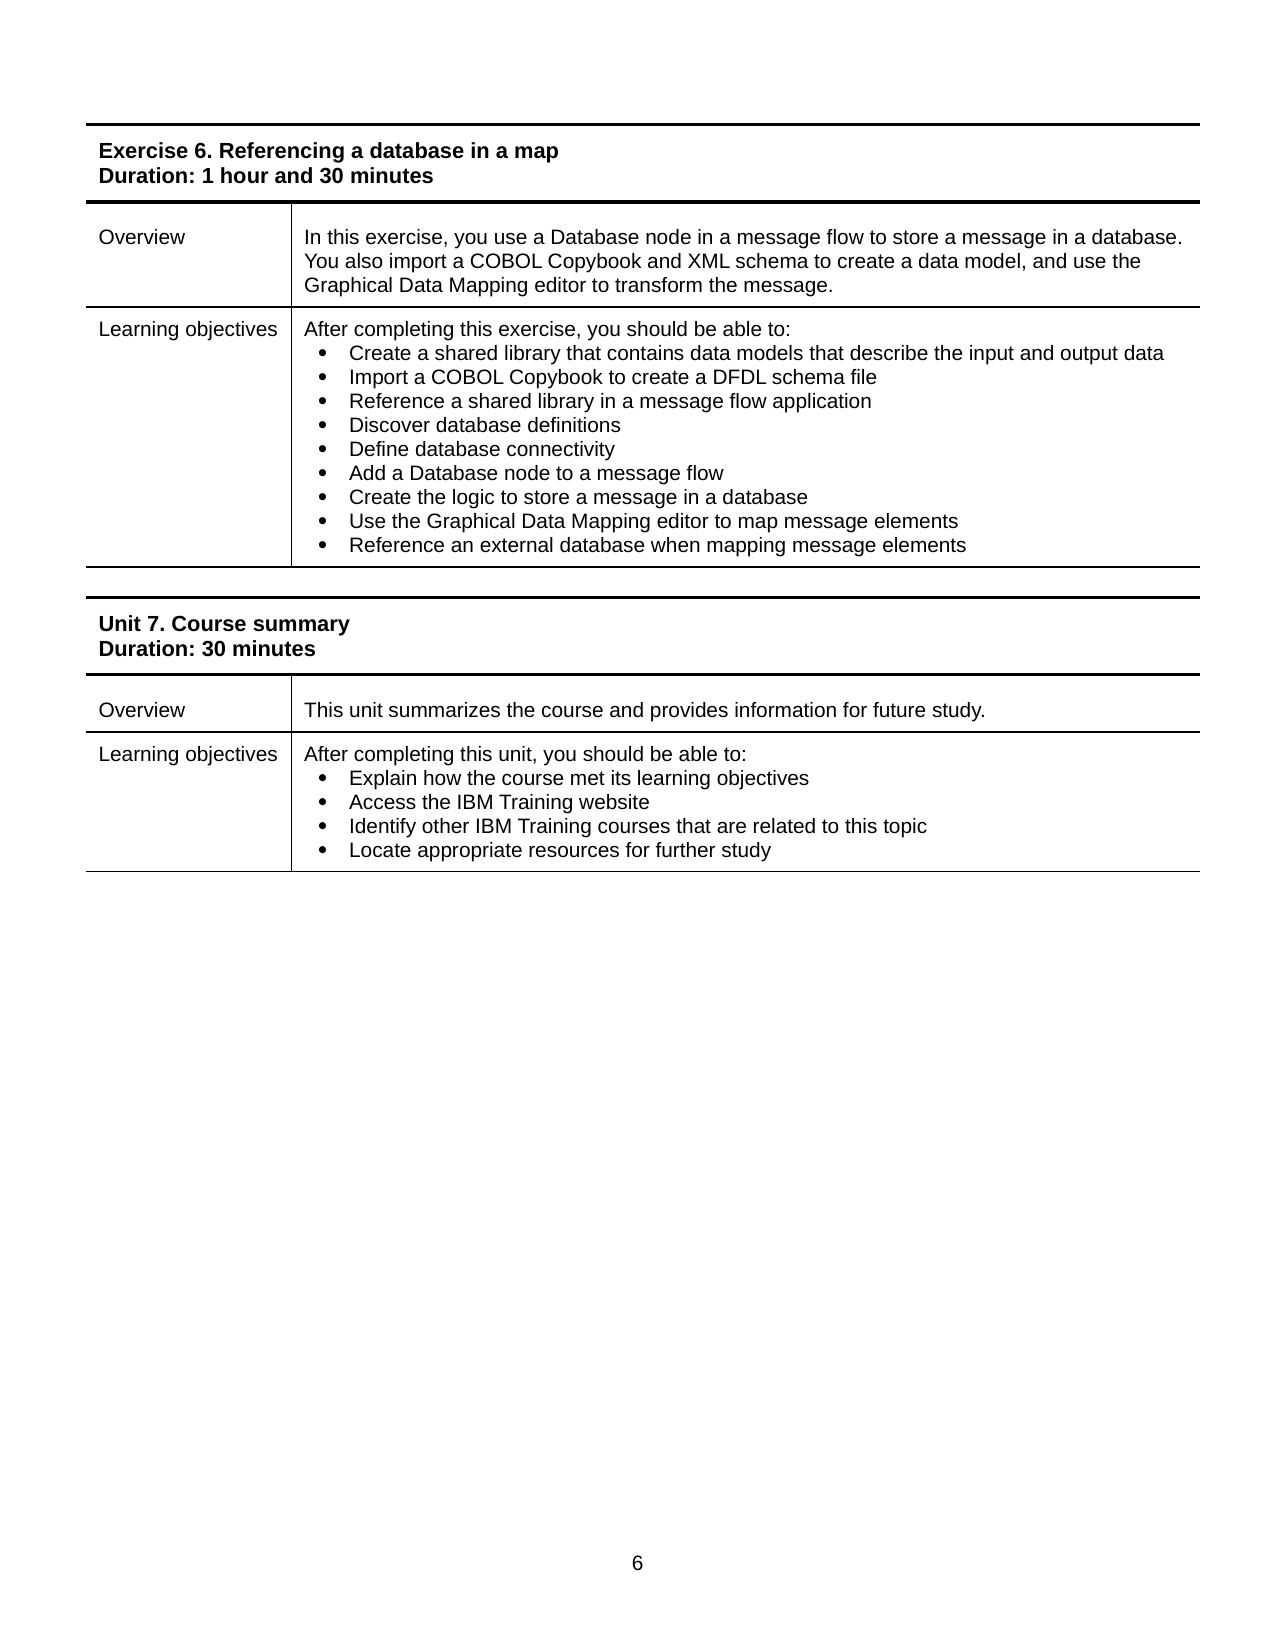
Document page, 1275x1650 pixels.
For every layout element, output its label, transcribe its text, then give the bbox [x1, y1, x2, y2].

table_cell This unit summarizes the course and provides information for future study. [292, 676, 1200, 731]
table_cell Learning objectives [86, 308, 291, 566]
table_header Unit 7. Course summary Duration: 30 minutes [86, 599, 1200, 673]
table_cell Overview [86, 676, 291, 731]
table_cell After completing this unit, you should be able to: Explain how the course met its learning objectives Access the IBM Training website Identify other IBM Training courses that are related to this topic Locate appropriate resources for further study [292, 733, 1200, 871]
table_cell After completing this exercise, you should be able to: Create a shared library that contains data models that describe the input and output data Import a COBOL Copybook to create a DFDL schema file Reference a shared library in a message flow application Discover database definitions Define database connectivity Add a Database node to a message flow Create the logic to store a message in a database Use the Graphical Data Mapping editor to map message elements Reference an external database when mapping message elements [292, 308, 1200, 566]
table_cell Overview [86, 204, 291, 306]
table_header Exercise 6. Referencing a database in a map Duration: 1 hour and 30 minutes [86, 126, 1200, 200]
table_cell In this exercise, you use a Database node in a message flow to store a message in a database. You also import a COBOL Copybook and XML schema to create a data model, and use the Graphical Data Mapping editor to transform the message. [292, 204, 1200, 306]
table_cell Learning objectives [86, 733, 291, 871]
